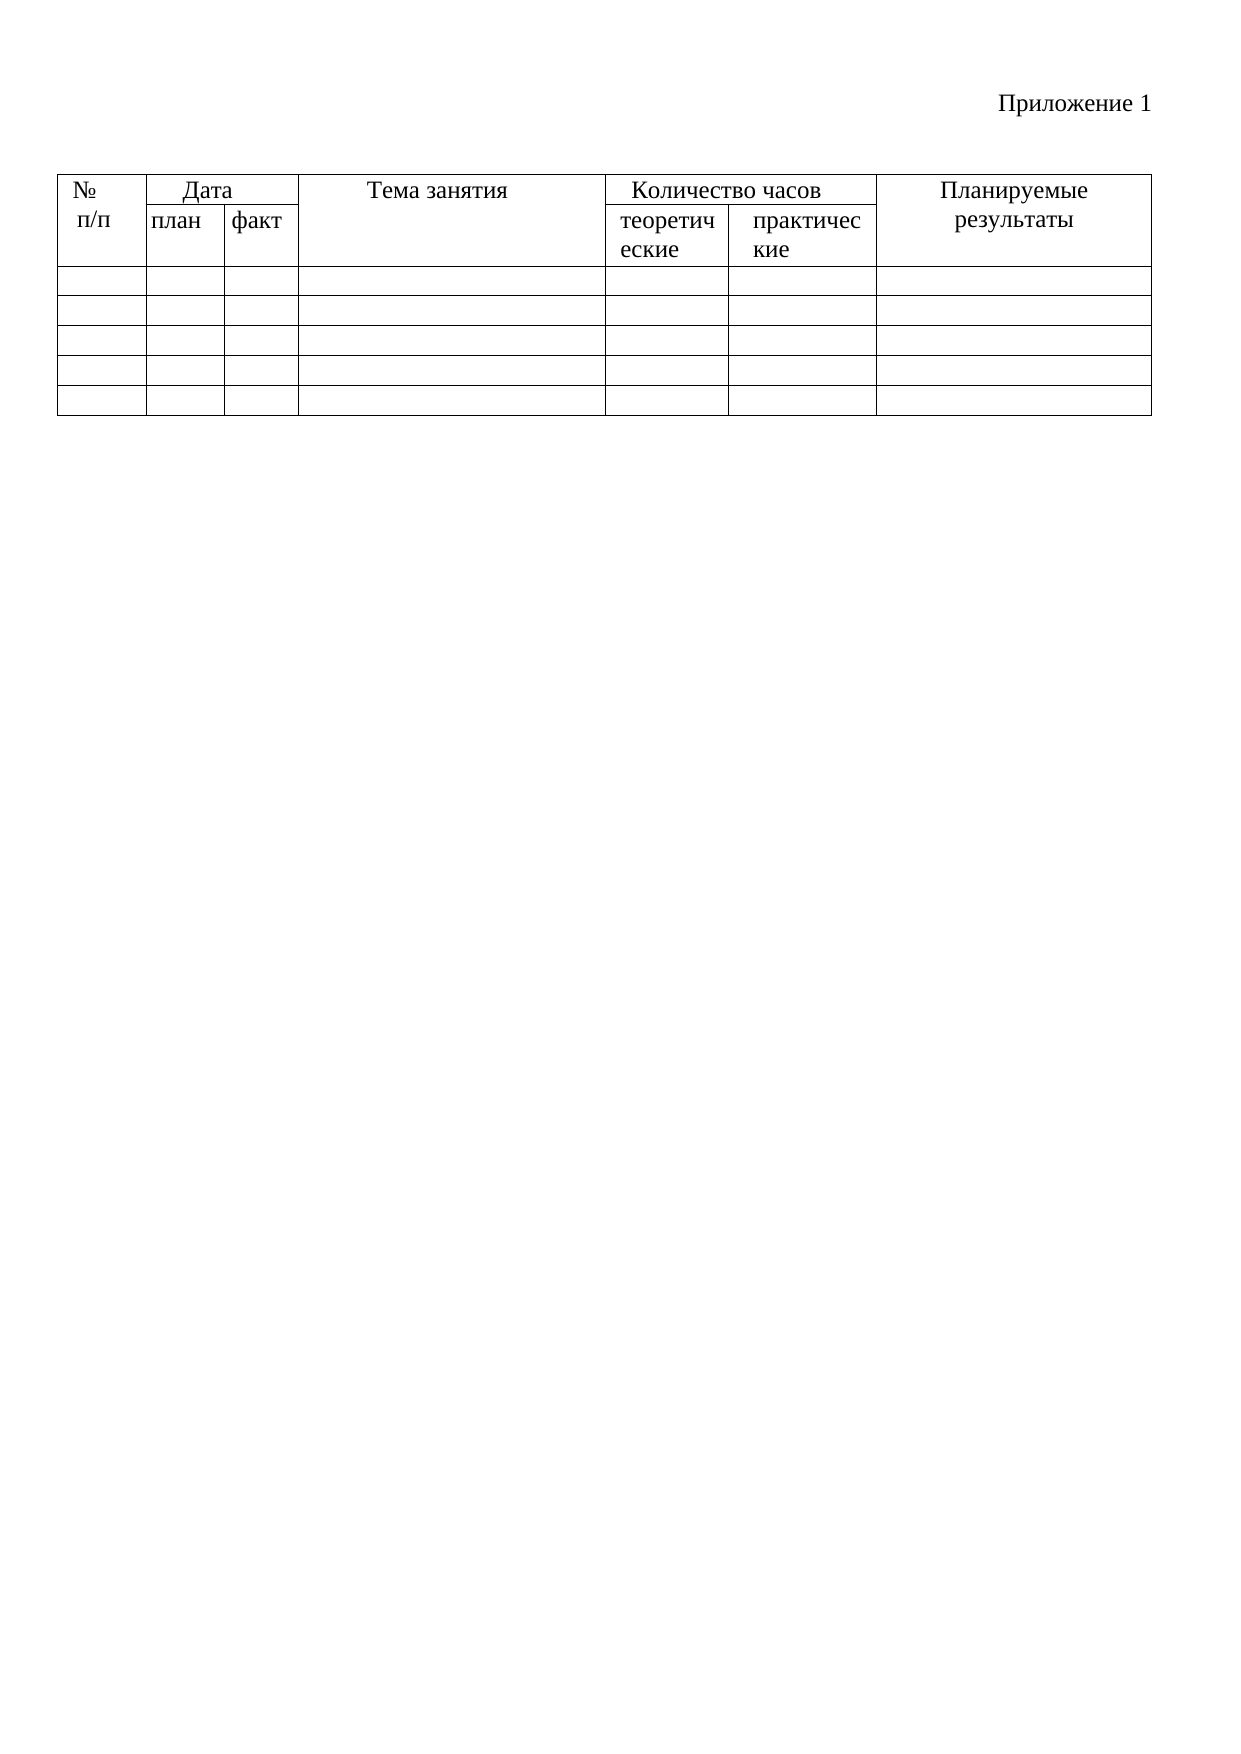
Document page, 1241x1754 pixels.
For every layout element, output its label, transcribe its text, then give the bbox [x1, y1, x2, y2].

table_header Дата [147, 175, 298, 204]
table_cell [606, 296, 728, 325]
table_cell [299, 386, 605, 414]
text Приложение 1 [118, 88, 1152, 117]
table_cell [877, 356, 1151, 385]
table_cell [877, 296, 1151, 325]
table_cell [299, 267, 605, 295]
table_cell [225, 267, 298, 295]
table_cell [729, 356, 876, 385]
table_cell практические [729, 205, 876, 266]
table_cell [877, 267, 1151, 295]
table_cell [606, 267, 728, 295]
table_cell [299, 326, 605, 355]
table_cell [147, 356, 224, 385]
table_cell [729, 296, 876, 325]
table_cell [225, 326, 298, 355]
table_cell [606, 386, 728, 414]
table_header Тема занятия [299, 175, 605, 266]
table_cell [877, 386, 1151, 414]
table_cell [225, 386, 298, 414]
table_header Планируемые результаты [877, 175, 1151, 266]
table_cell [58, 326, 146, 355]
table_header Количество часов [606, 175, 876, 204]
table_cell [729, 386, 876, 414]
table_cell [225, 296, 298, 325]
table_cell [58, 267, 146, 295]
table_cell [58, 296, 146, 325]
table_cell факт [225, 205, 298, 266]
table_cell [147, 296, 224, 325]
table_cell [299, 356, 605, 385]
table_cell [58, 386, 146, 414]
table_cell [147, 267, 224, 295]
table_cell [606, 356, 728, 385]
table_cell [729, 326, 876, 355]
table_cell [606, 326, 728, 355]
table_cell [58, 356, 146, 385]
table_cell [147, 386, 224, 414]
table_cell план [147, 205, 224, 266]
table_cell [877, 326, 1151, 355]
table_cell [729, 267, 876, 295]
table_cell [225, 356, 298, 385]
table_cell [299, 296, 605, 325]
table_cell теоретические [606, 205, 728, 266]
table_cell [147, 326, 224, 355]
table_header № п/п [58, 175, 146, 266]
